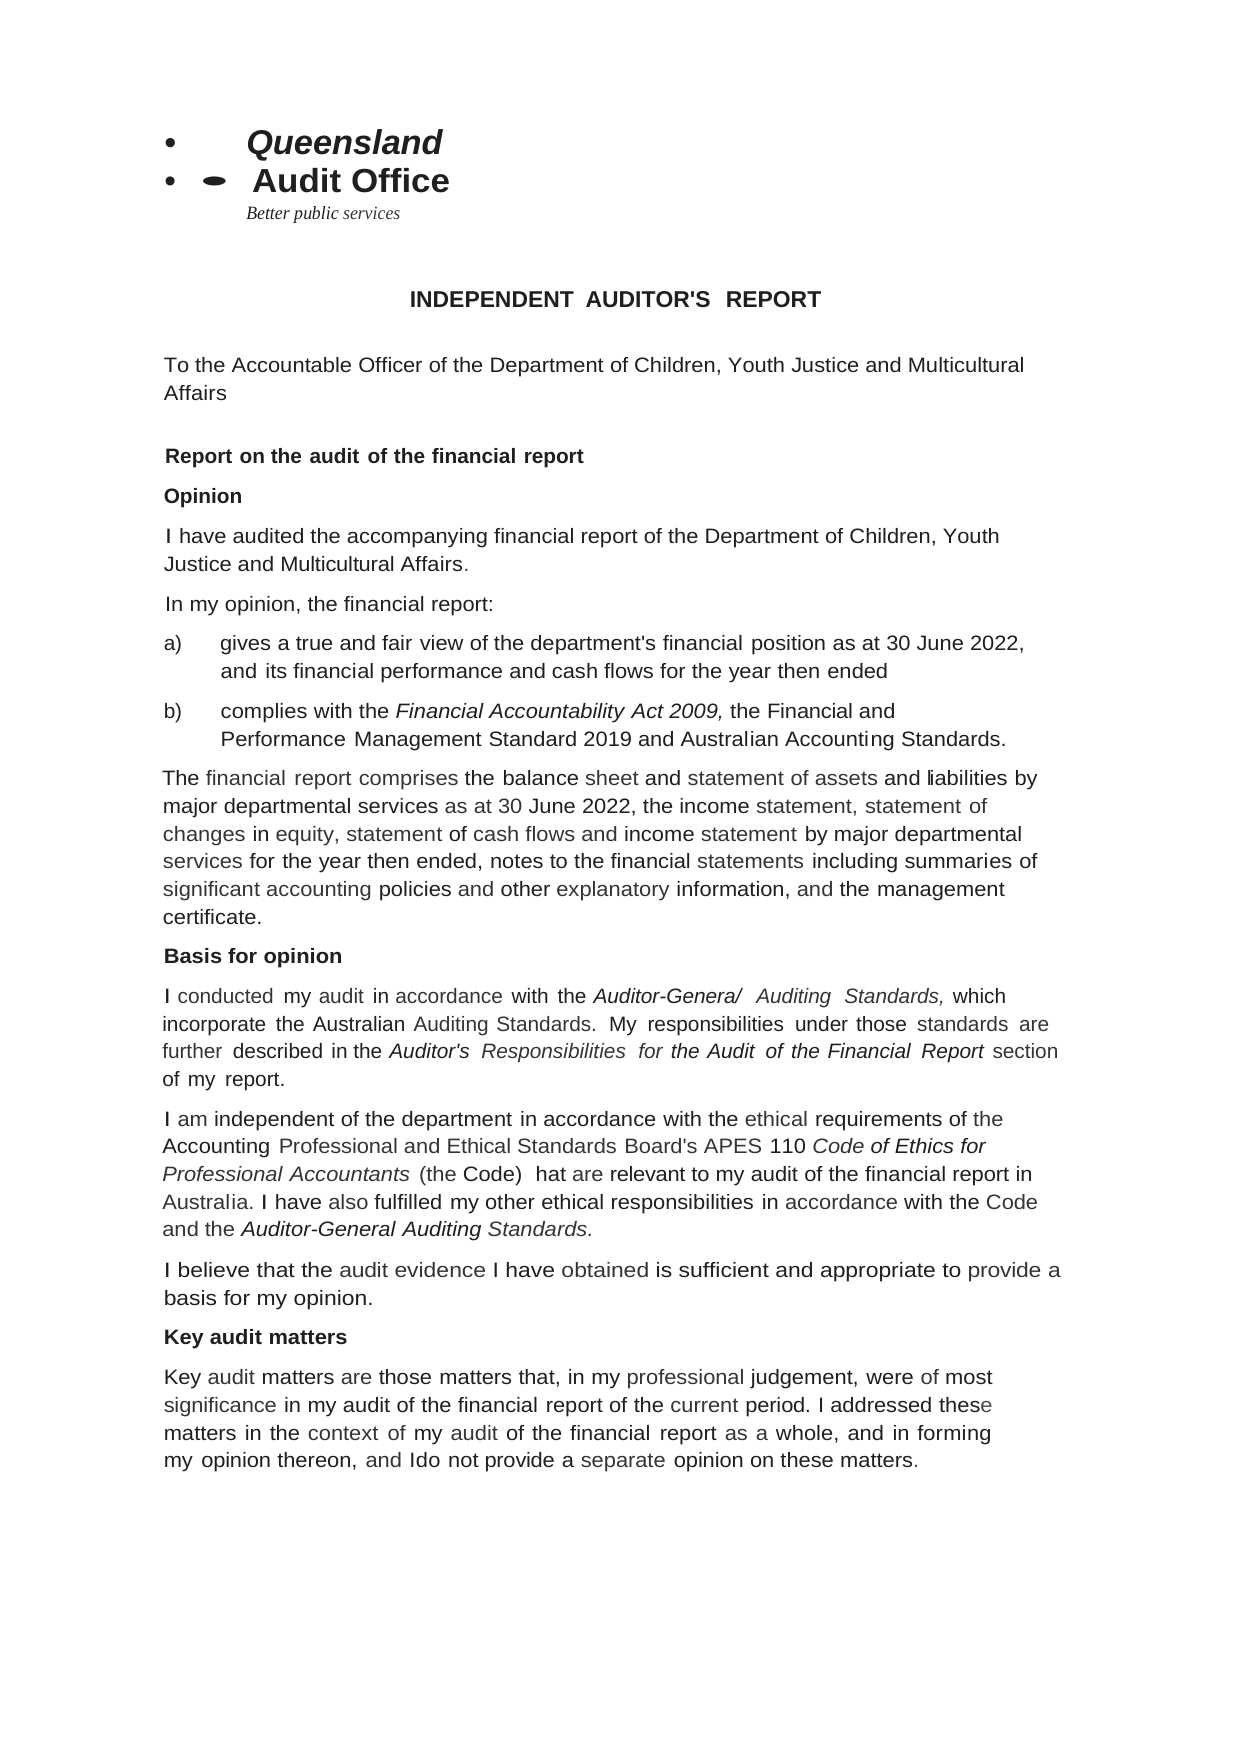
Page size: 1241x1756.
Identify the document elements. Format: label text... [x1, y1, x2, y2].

text To the Accountable Officer of the Department of Children, Youth Justice and Multicultural Affairs [163, 352, 1063, 404]
text I believe that the audit evidence I have obtained is sufficient and appropriate to provide a basis for my opinion. [163, 1258, 1061, 1310]
subtitle Report on the audit of the financial report Opinion [163, 443, 660, 508]
subtitle INDEPENDENT AUDITOR'S REPORT [409, 286, 1076, 312]
text I have audited the accompanying financial report of the Department of Children, Youth Justice and Multicultural Affairs. [163, 524, 1063, 576]
subtitle Basis for opinion [163, 944, 1076, 968]
text Better public services [150, 202, 496, 224]
subtitle Queensland [164, 123, 1076, 162]
subtitle Key audit matters [163, 1325, 1076, 1349]
text In my opinion, the financial report: [165, 591, 1076, 615]
subtitle • Audit Office [164, 162, 1076, 201]
text Key audit matters are those matters that, in my professional judgement, were of most significance in my audit of the financial report of the current period. I addressed these matters in the context of my audit of the financial report as a whole, and in forming my opinion thereon, and Ido not provide a separate opinion on these matters. [163, 1365, 992, 1472]
text I conducted my audit in accordance with the Auditor-Genera/ Auditing Standards, which incorporate the Australian Auditing Standards. My responsibilities under those standards are further described in the Auditor's Responsibilities for the Audit of the Financial Report section of my report. [162, 984, 1061, 1091]
list complies with the Financial Accountability Act 2009, the Financial and Performance Management Standard 2019 and Australian Accounting Standards. [163, 699, 1026, 750]
text The financial report comprises the balance sheet and statement of assets and liabilities by major departmental services as at 30 June 2022, the income statement, statement of changes in equity, statement of cash flows and income statement by major departmental services for the year then ended, notes to the financial statements including summaries of significant accounting policies and other explanatory information, and the management certificate. [162, 766, 1061, 928]
list gives a true and fair view of the department's financial position as at 30 June 2022, and its financial performance and cash flows for the year then ended [163, 631, 1063, 682]
text I am independent of the department in accordance with the ethical requirements of the Accounting Professional and Ethical Standards Board's APES 110 Code of Ethics for Professional Accountants (the Code) hat are relevant to my audit of the financial report in Australia. I have also fulfilled my other ethical responsibilities in accordance with the Code and the Auditor-General Auditing Standards. [162, 1106, 1063, 1241]
